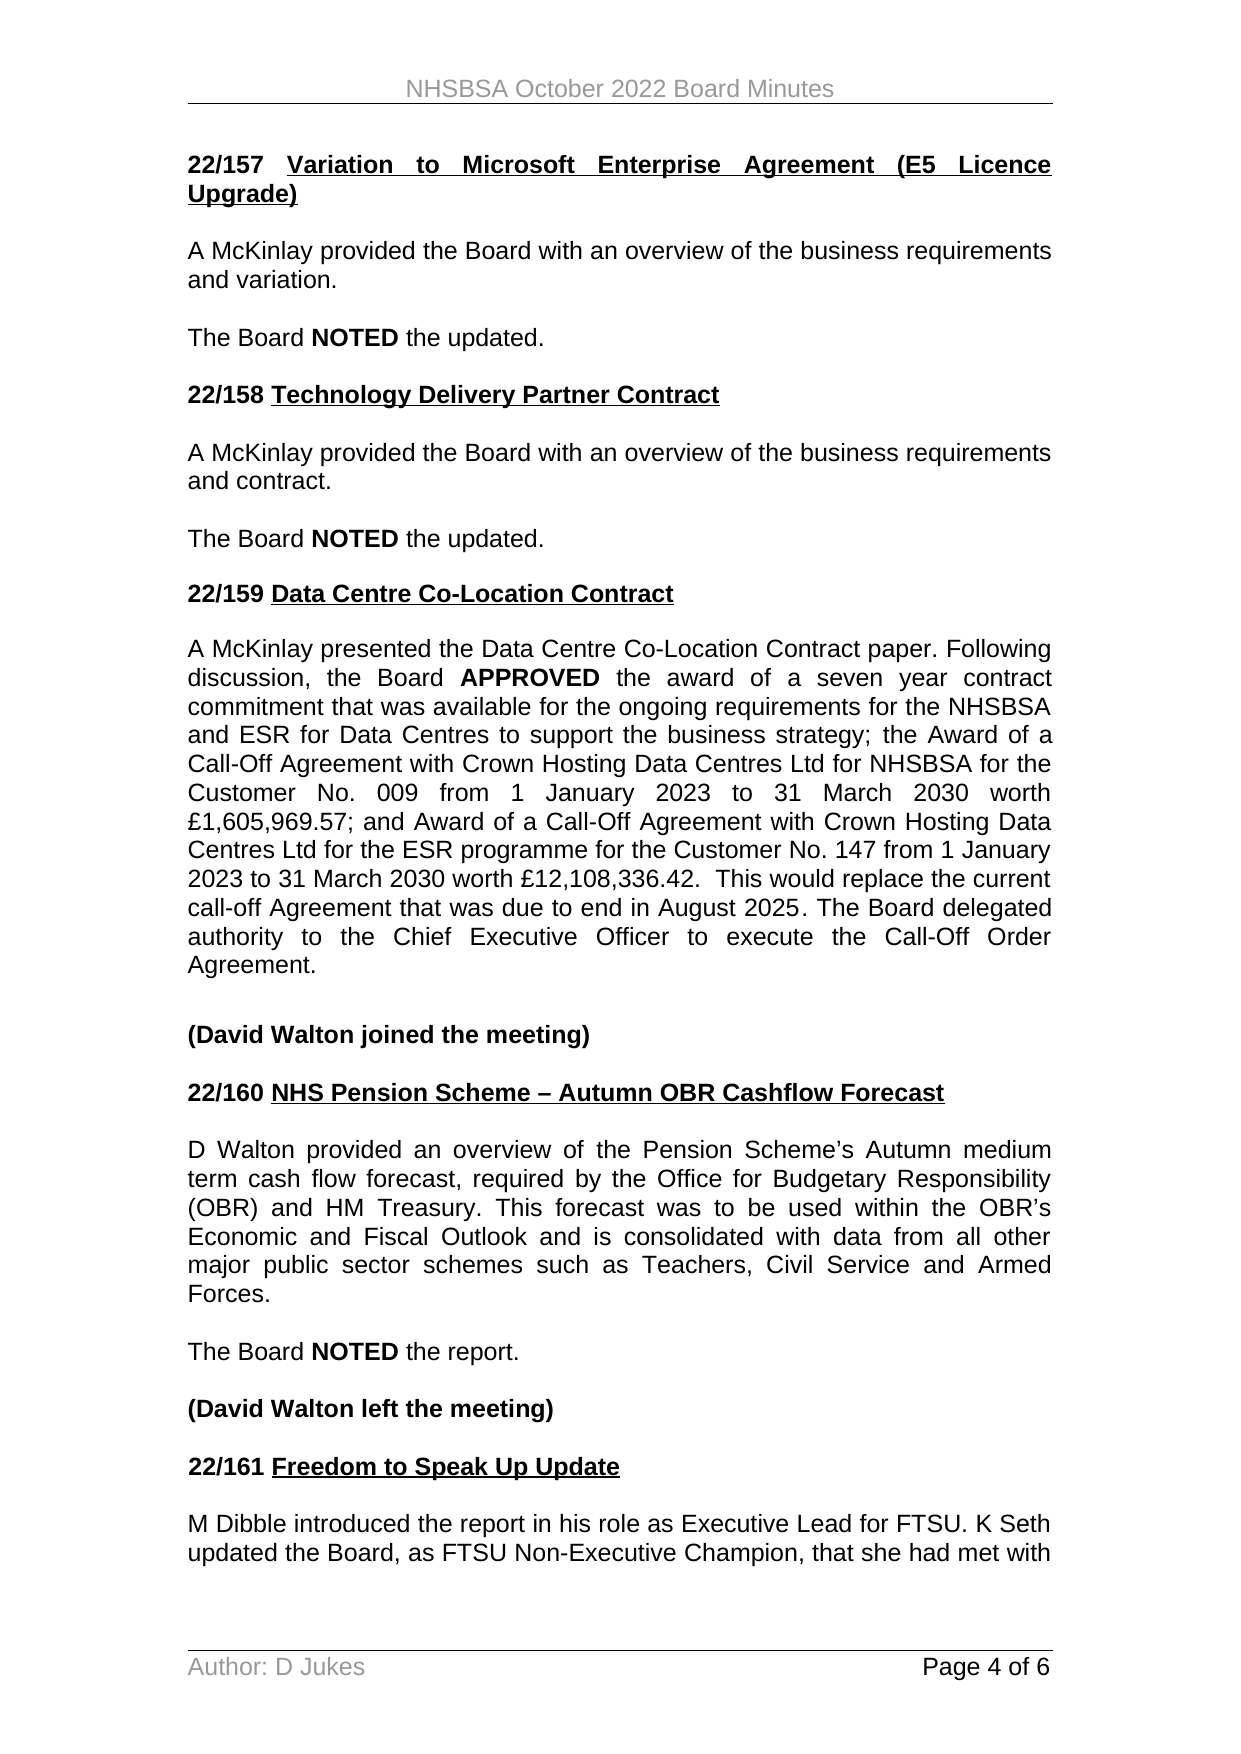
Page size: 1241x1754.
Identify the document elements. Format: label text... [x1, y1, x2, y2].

text 22/158 Technology Delivery Partner Contract [187, 380, 1053, 409]
list A McKinlay presented the Data Centre Co-Location Contract paper. Following discussion, the Board APPROVED the award of a seven year contract commitment that was available for the ongoing requirements for the NHSBSA and ESR for Data Centres to support the business strategy; the Award of a Call-Off Agreement with Crown Hosting Data Centres Ltd for NHSBSA for the Customer No. 009 from 1 January 2023 to 31 March 2030 worth £1,605,969.57; and Award of a Call-Off Agreement with Crown Hosting Data Centres Ltd for the ESR programme for the Customer No. 147 from 1 January 2023 to 31 March 2030 worth £12,108,336.42. This would replace the current call-off Agreement that was due to end in August 2025. The Board delegated authority to the Chief Executive Officer to execute the Call-Off Order Agreement. [187, 634, 1053, 979]
text The Board NOTED the updated. [187, 524, 1053, 552]
text The Board NOTED the updated. [187, 322, 1053, 351]
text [187, 1509, 1053, 1566]
text (David Walton left the meeting) [187, 1394, 1053, 1423]
text 22/157 Variation to Microsoft Enterprise Agreement (E5 Licence Upgrade) [187, 150, 1053, 207]
text The Board NOTED the report. [187, 1336, 1053, 1365]
text 22/161 Freedom to Speak Up Update [187, 1451, 1053, 1480]
text 22/160 NHS Pension Scheme – Autumn OBR Cashflow Forecast [187, 1078, 1053, 1106]
text A McKinlay provided the Board with an overview of the business requirements and contract. [187, 437, 1053, 495]
text A McKinlay provided the Board with an overview of the business requirements and variation. [187, 236, 1053, 294]
text D Walton provided an overview of the Pension Scheme’s Autumn medium term cash flow forecast, required by the Office for Budgetary Responsibility (OBR) and HM Treasury. This forecast was to be used within the OBR’s Economic and Fiscal Outlook and is consolidated with data from all other major public sector schemes such as Teachers, Civil Service and Armed Forces. [187, 1135, 1053, 1308]
text 22/159 Data Centre Co-Location Contract [187, 579, 1053, 608]
text (David Walton joined the meeting) [187, 1020, 1053, 1049]
